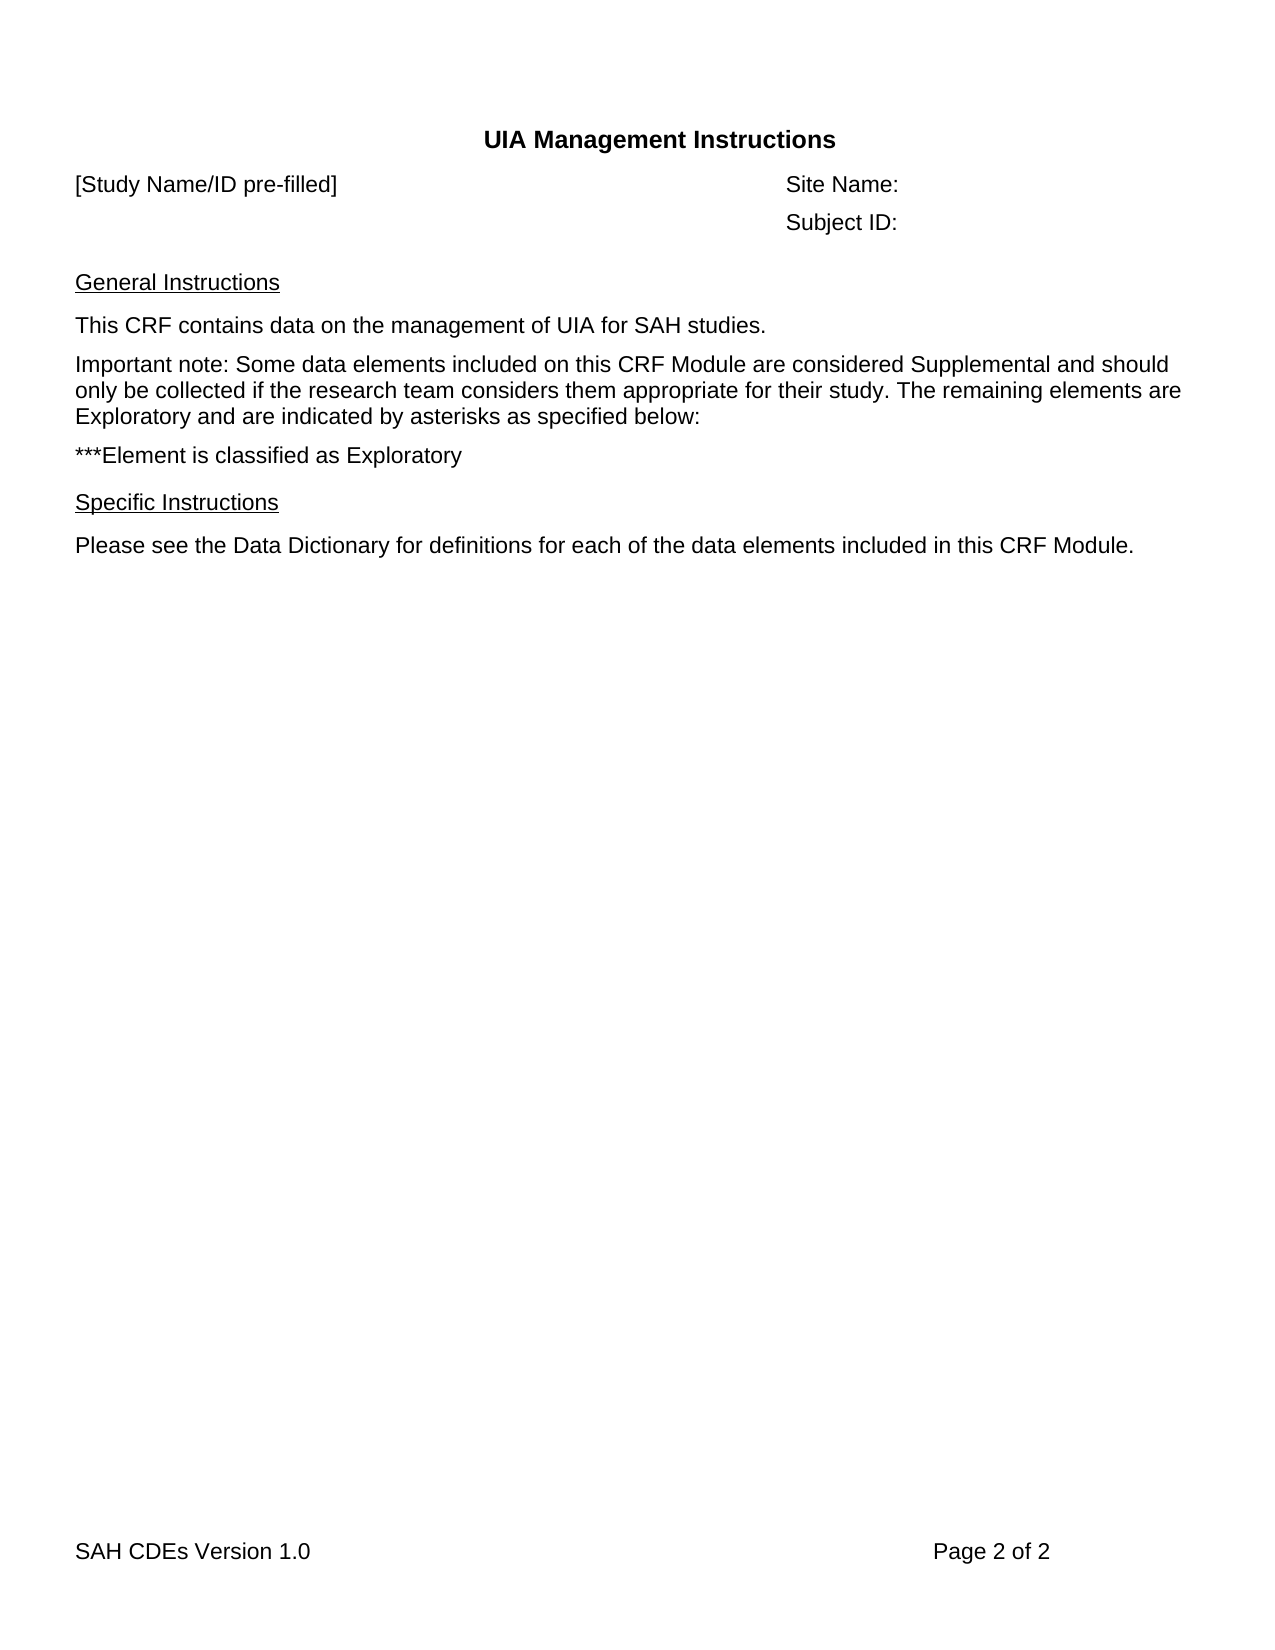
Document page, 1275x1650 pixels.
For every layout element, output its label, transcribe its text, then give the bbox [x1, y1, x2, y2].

subtitle Specific Instructions [75, 489, 1200, 516]
text Important note: Some data elements included on this CRF Module are considered Supplemental and should only be collected if the research team considers them appropriate for their study. The remaining elements are Exploratory and are indicated by asterisks as specified below: [75, 351, 1200, 430]
subtitle General Instructions [75, 269, 1200, 295]
text This CRF contains data on the management of UIA for SAH studies. [75, 312, 1200, 338]
text ***Element is classified as Exploratory [75, 442, 1200, 468]
text Please see the Data Dictionary for definitions for each of the data elements included in this CRF Module. [75, 532, 1200, 558]
